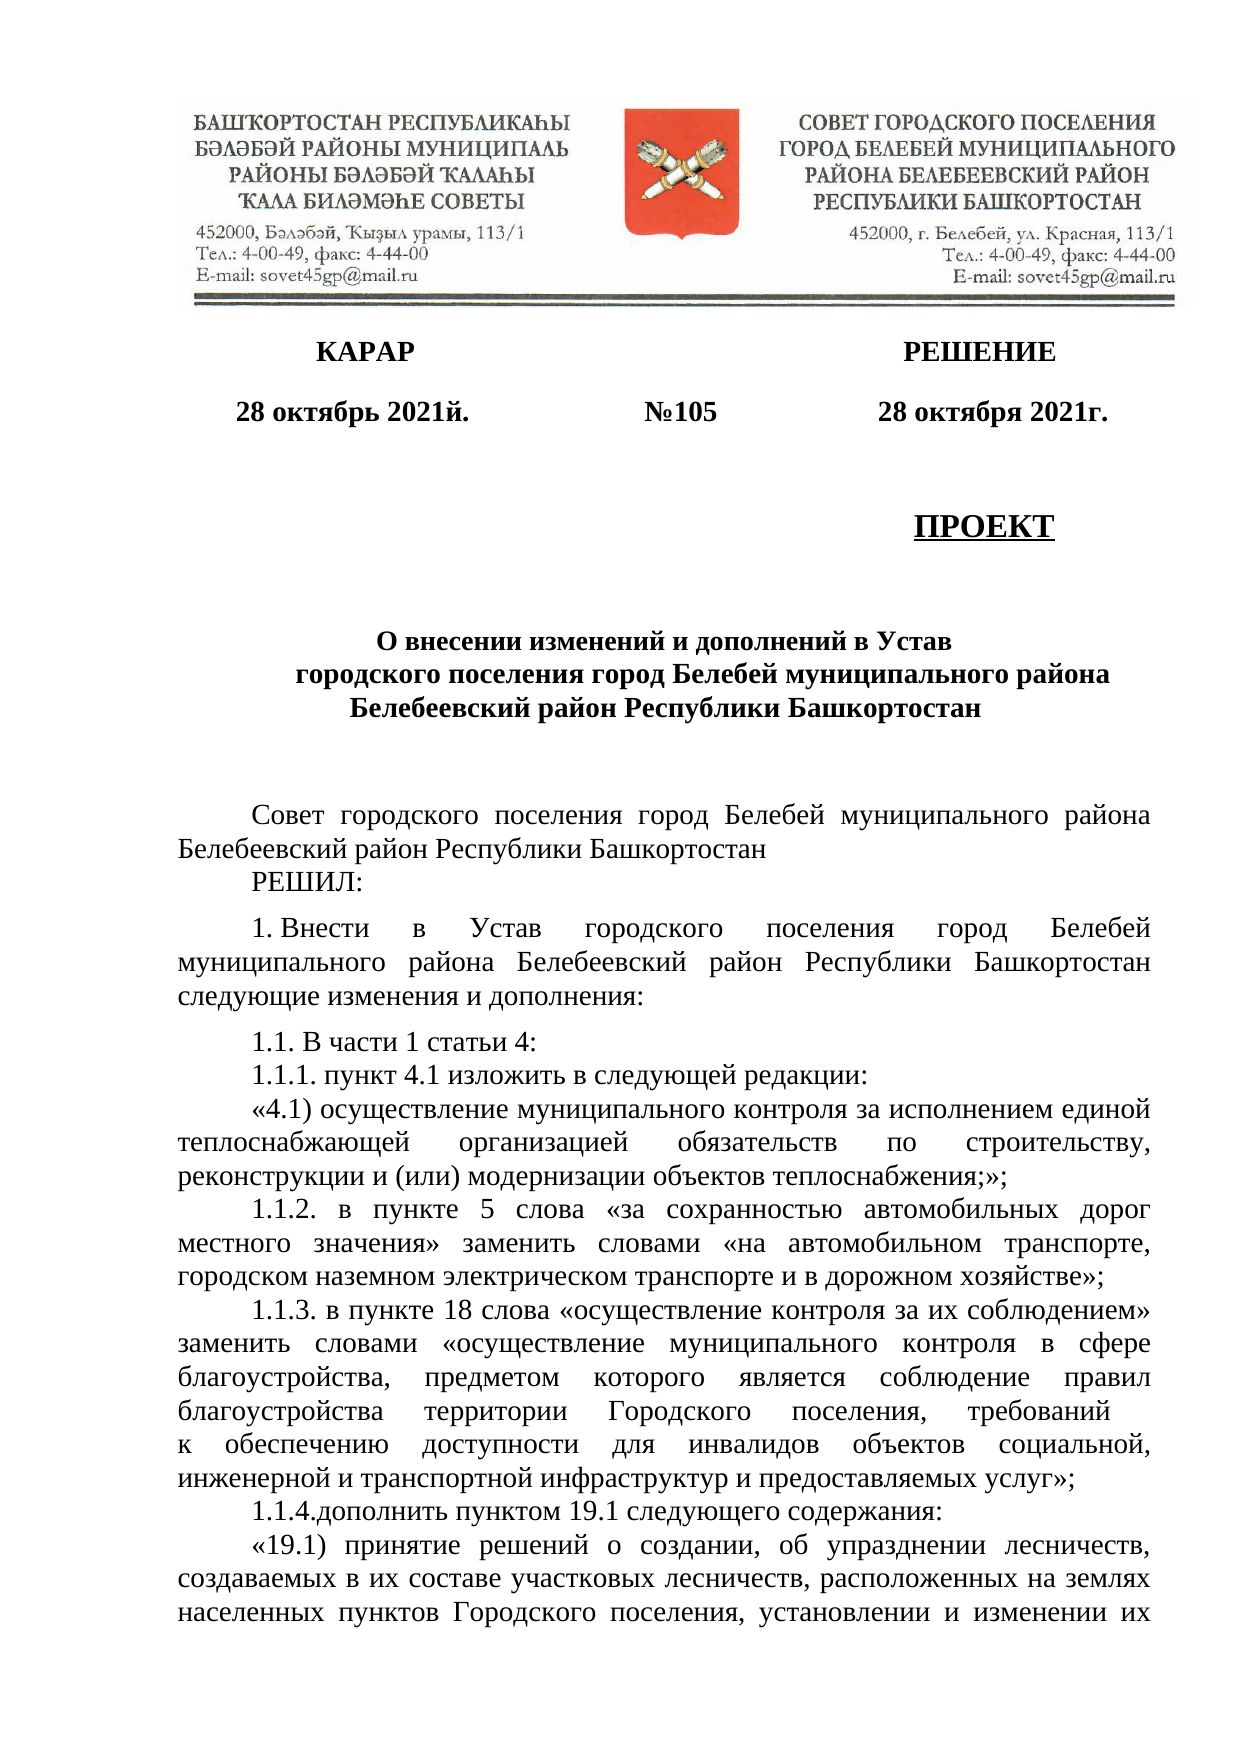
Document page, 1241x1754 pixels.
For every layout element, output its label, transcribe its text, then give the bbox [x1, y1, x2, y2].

text 1.1.3. в пункте 18 слова «осуществление контроля за их соблюдением» заменить словами «осуществление муниципального контроля в сфере благоустройства, предметом которого является соблюдение правил благоустройства территории Городского поселения, требований к обеспечению доступности для инвалидов объектов социальной, инженерной и транспортной инфраструктур и предоставляемых услуг»; [177, 1292, 1152, 1493]
text 28 октябрь 2021й. №105 28 октября 2021г. [177, 394, 1152, 427]
text ПРОЕКТ [177, 506, 1152, 544]
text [177, 1527, 1152, 1627]
text О внесении изменений и дополнений в Устав [177, 624, 1152, 656]
text 1.1.4.дополнить пунктом 19.1 следующего содержания: [177, 1493, 1152, 1527]
text 1.1.1. пункт 4.1 изложить в следующей редакции: [177, 1057, 1152, 1091]
text Совет городского поселения город Белебей муниципального района Белебеевский район Республики Башкортостан [177, 797, 1152, 864]
text РЕШИЛ: [177, 864, 1152, 898]
text 1.1.2. в пункте 5 слова «за сохранностью автомобильных дорог местного значения» заменить словами «на автомобильном транспорте, городском наземном электрическом транспорте и в дорожном хозяйстве»; [177, 1191, 1152, 1292]
text 1.1. В части 1 статьи 4: [177, 1024, 1152, 1057]
text городского поселения город Белебей муниципального района Белебеевский район Республики Башкортостан [179, 656, 1152, 723]
text 1. Внести в Устав городского поселения город Белебей муниципального района Белебеевский район Республики Башкортостан следующие изменения и дополнения: [177, 911, 1152, 1011]
text «4.1) осуществление муниципального контроля за исполнением единой теплоснабжающей организацией обязательств по строительству, реконструкции и (или) модернизации объектов теплоснабжения;»; [177, 1091, 1152, 1191]
text КАРАР РЕШЕНИЕ [177, 334, 1152, 368]
